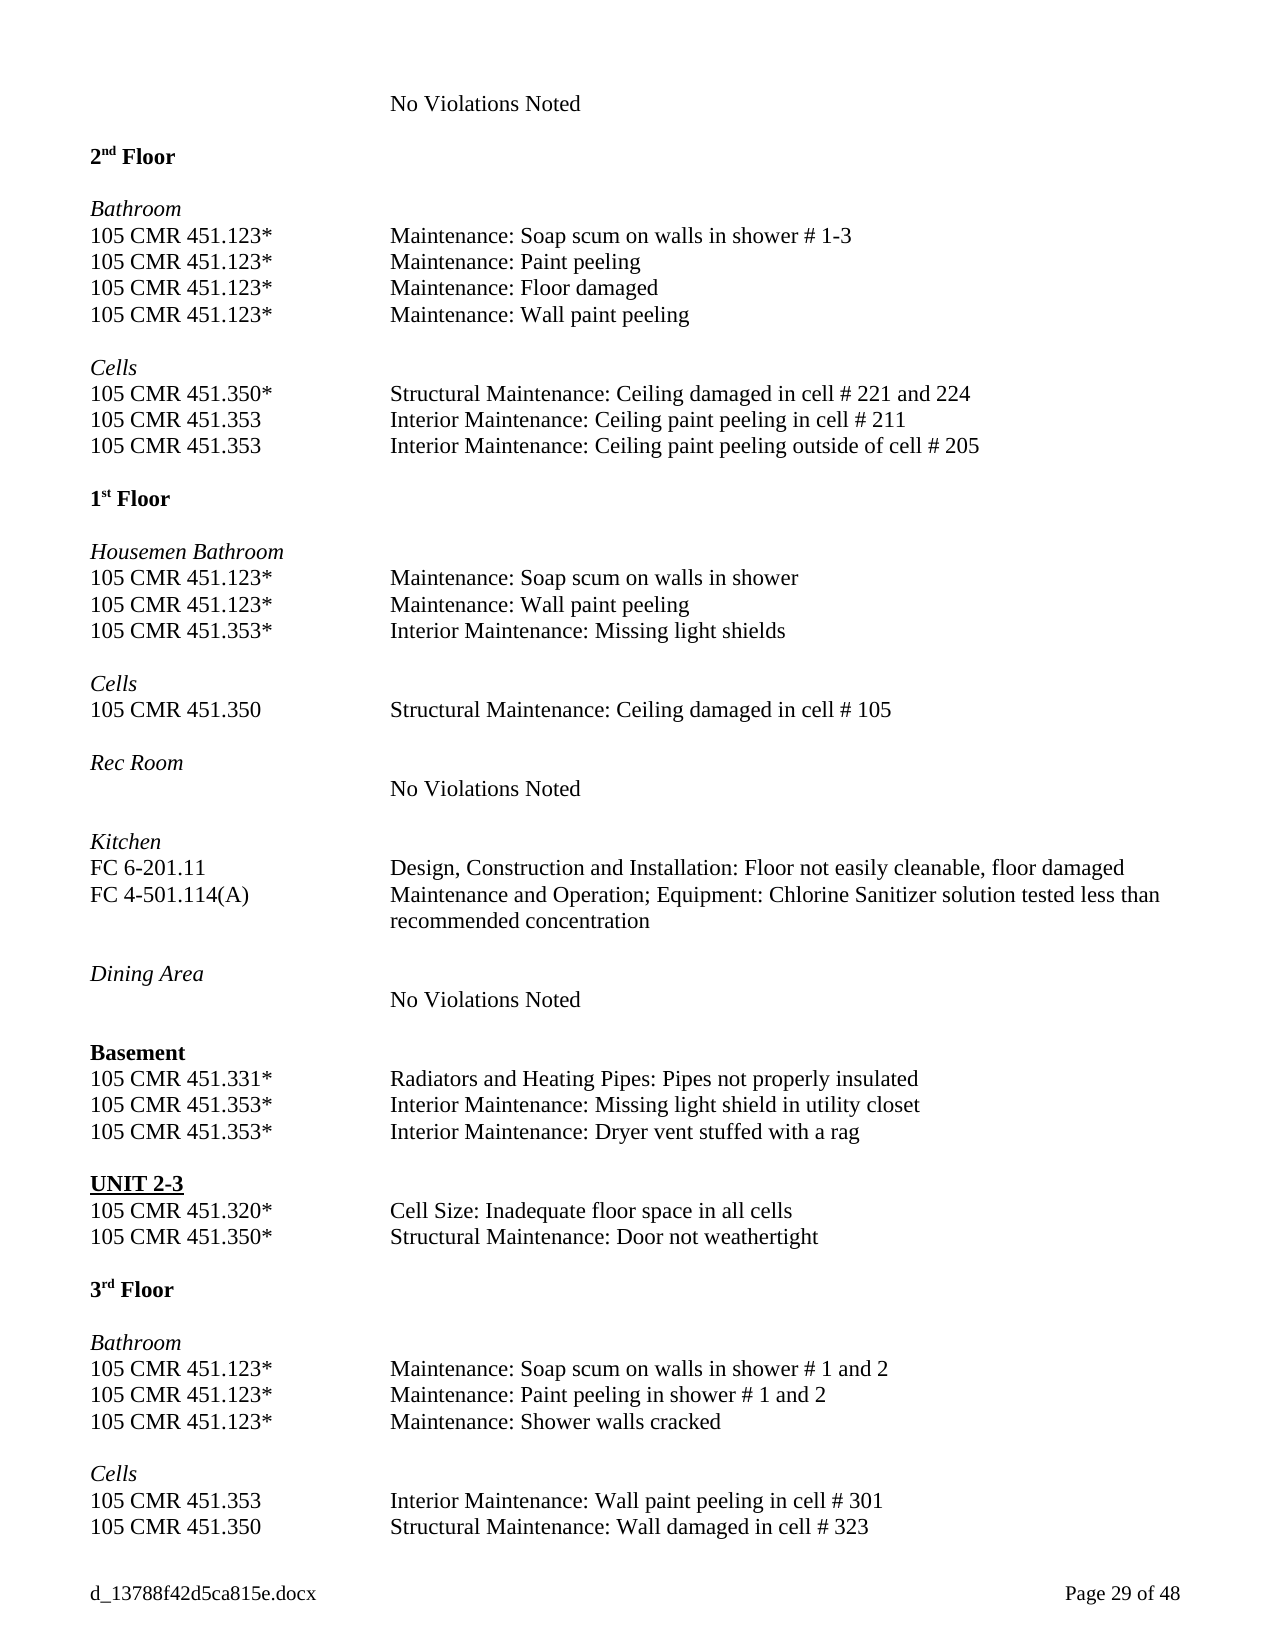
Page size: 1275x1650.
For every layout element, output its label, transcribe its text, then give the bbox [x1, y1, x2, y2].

text Bathroom [90, 195, 1185, 222]
text 105 CMR 451.353* Interior Maintenance: Dryer vent stuffed with a rag [90, 1118, 1185, 1144]
text 105 CMR 451.320* Cell Size: Inadequate floor space in all cells [90, 1197, 1185, 1223]
text Bathroom [90, 1329, 1185, 1355]
text No Violations Noted [90, 90, 1185, 116]
text 105 CMR 451.353 Interior Maintenance: Ceiling paint peeling outside of cell # 205 [90, 433, 1185, 459]
text Cells [90, 670, 1185, 696]
text 1st Floor [90, 485, 1185, 512]
text 105 CMR 451.123* Maintenance: Soap scum on walls in shower # 1 and 2 [90, 1355, 1185, 1381]
text No Violations Noted [90, 775, 1185, 802]
text 3rd Floor [90, 1276, 1185, 1302]
text 105 CMR 451.123* Maintenance: Wall paint peeling [90, 301, 1185, 327]
text FC 4-501.114(A) Maintenance and Operation; Equipment: Chlorine Sanitizer solution tested less than recommended concentration [90, 881, 1185, 933]
text 105 CMR 451.350* Structural Maintenance: Ceiling damaged in cell # 221 and 224 [90, 380, 1185, 406]
text Cells [90, 353, 1185, 380]
text 105 CMR 451.123* Maintenance: Soap scum on walls in shower # 1-3 [90, 222, 1185, 248]
text No Violations Noted [90, 986, 1185, 1012]
text 105 CMR 451.123* Maintenance: Paint peeling [90, 248, 1185, 274]
text Kitchen [90, 828, 1185, 854]
text Housemen Bathroom [90, 538, 1185, 564]
text 105 CMR 451.350 Structural Maintenance: Wall damaged in cell # 323 [90, 1513, 1185, 1539]
text 105 CMR 451.123* Maintenance: Soap scum on walls in shower [90, 564, 1185, 591]
text 105 CMR 451.123* Maintenance: Floor damaged [90, 274, 1185, 301]
text Basement [90, 1039, 1185, 1065]
text 105 CMR 451.350* Structural Maintenance: Door not weathertight [90, 1223, 1185, 1249]
text 105 CMR 451.353* Interior Maintenance: Missing light shields [90, 617, 1185, 643]
text 105 CMR 451.123* Maintenance: Wall paint peeling [90, 591, 1185, 617]
text 105 CMR 451.350 Structural Maintenance: Ceiling damaged in cell # 105 [90, 696, 1185, 722]
text Rec Room [90, 749, 1185, 775]
text 105 CMR 451.353* Interior Maintenance: Missing light shield in utility closet [90, 1091, 1185, 1118]
text 105 CMR 451.353 Interior Maintenance: Ceiling paint peeling in cell # 211 [90, 406, 1185, 433]
text UNIT 2-3 [90, 1171, 1185, 1197]
text 105 CMR 451.353 Interior Maintenance: Wall paint peeling in cell # 301 [90, 1487, 1185, 1513]
text 105 CMR 451.123* Maintenance: Shower walls cracked [90, 1408, 1185, 1434]
text Dining Area [90, 960, 1185, 986]
text 2nd Floor [90, 143, 1185, 169]
text Cells [90, 1460, 1185, 1487]
text 105 CMR 451.123* Maintenance: Paint peeling in shower # 1 and 2 [90, 1381, 1185, 1408]
text FC 6-201.11 Design, Construction and Installation: Floor not easily cleanable, floor damaged [90, 854, 1185, 881]
text 105 CMR 451.331* Radiators and Heating Pipes: Pipes not properly insulated [90, 1065, 1185, 1091]
